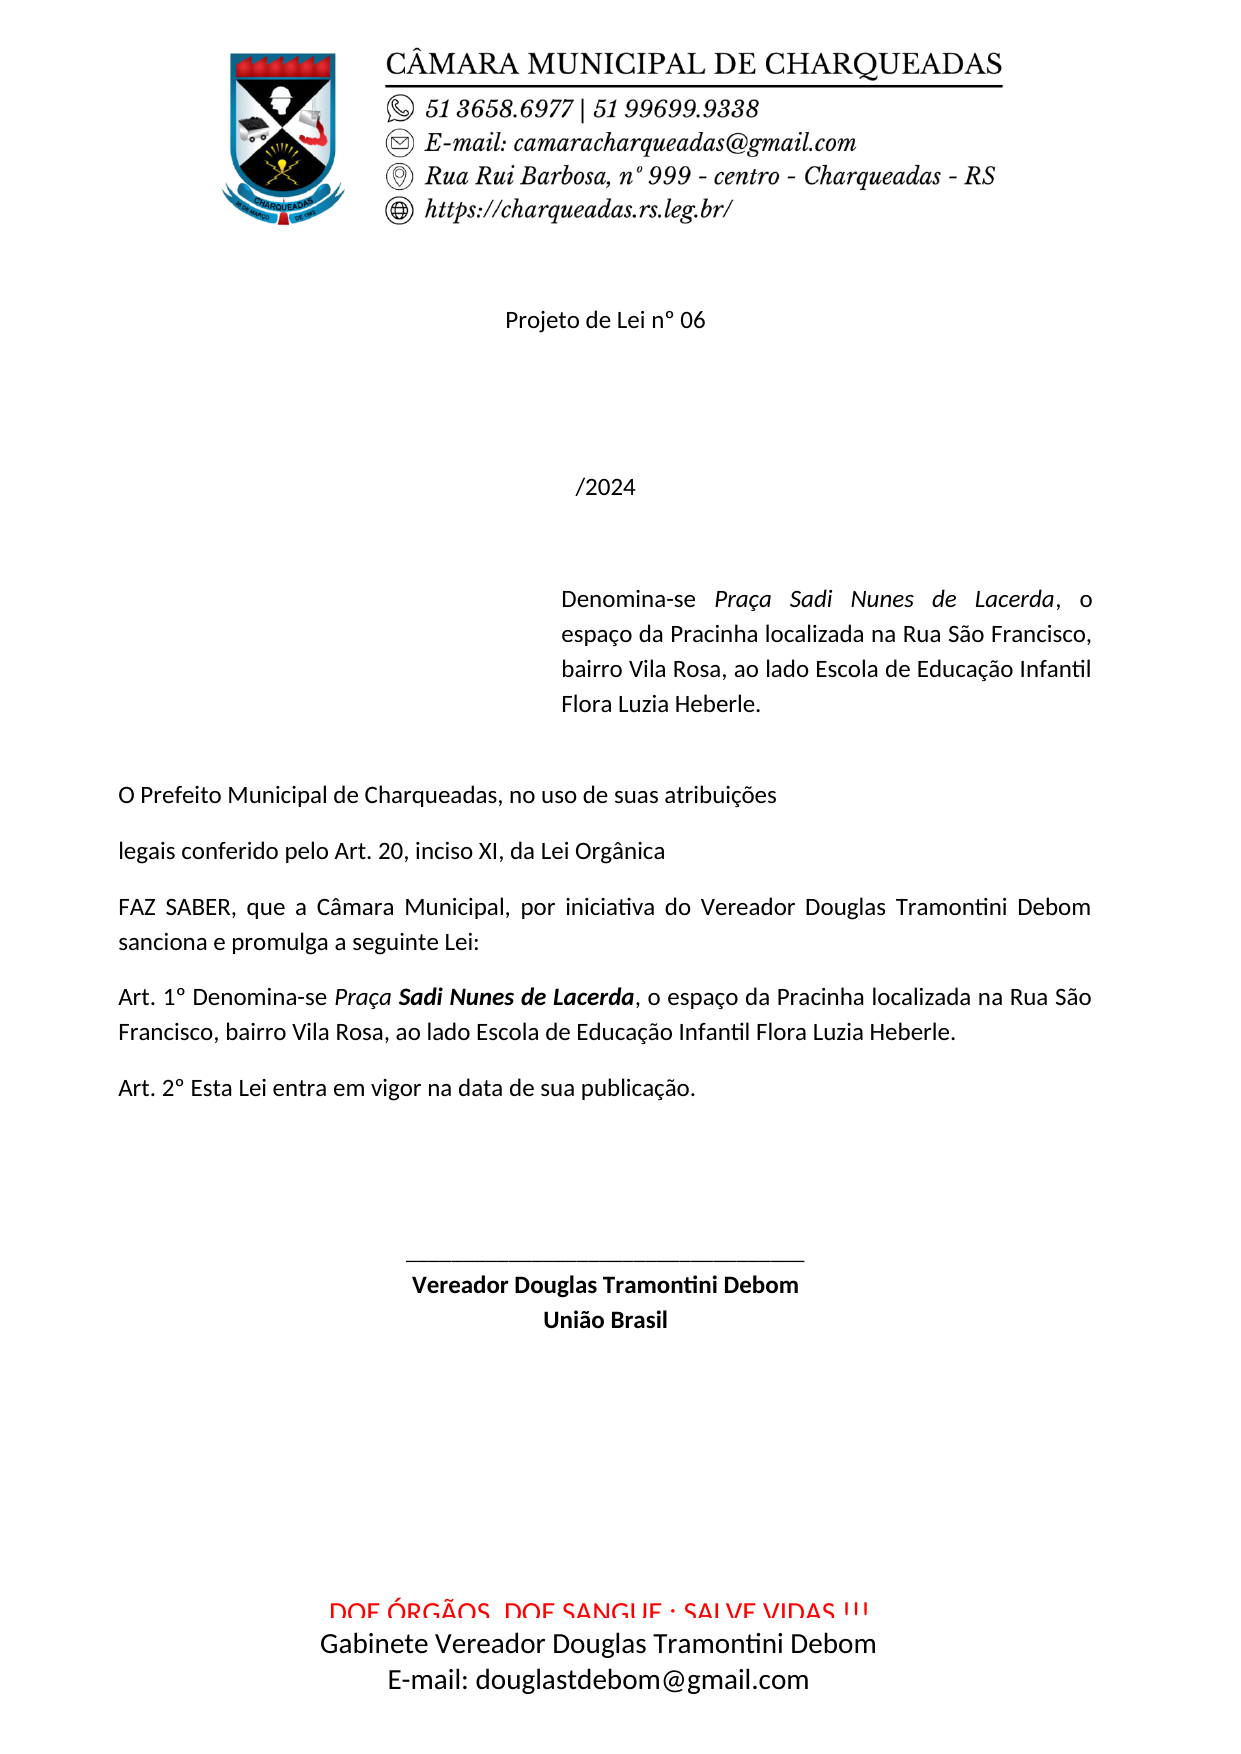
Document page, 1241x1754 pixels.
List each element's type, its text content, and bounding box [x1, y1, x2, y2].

text Denomina-se Praça Sadi Nunes de Lacerda, o espaço da Pracinha localizada na Rua São Francisco, bairro Vila Rosa, ao lado Escola de Educação Infantil Flora Luzia Heberle. [561, 583, 1093, 719]
text União Brasil [118, 1304, 1093, 1335]
text /2024 [118, 472, 1093, 502]
text FAZ SABER, que a Câmara Municipal, por iniciativa do Vereador Douglas Tramontini Debom sanciona e promulga a seguinte Lei: [118, 891, 1093, 956]
text Art. 1º Denomina-se Praça Sadi Nunes de Lacerda, o espaço da Pracinha localizada na Rua São Francisco, bairro Vila Rosa, ao lado Escola de Educação Infantil Flora Luzia Heberle. [118, 982, 1093, 1047]
text Vereador Douglas Tramontini Debom [118, 1269, 1093, 1300]
text ___________________________________ [118, 1237, 1093, 1265]
text Art. 2º Esta Lei entra em vigor na data de sua publicação. [118, 1072, 1093, 1103]
picture [133, 43, 1109, 230]
text legais conferido pelo Art. 20, inciso XI, da Lei Orgânica [118, 835, 1093, 865]
text Projeto de Lei nº 06 [118, 304, 1093, 334]
text O Prefeito Municipal de Charqueadas, no uso de suas atribuições [118, 779, 1093, 809]
